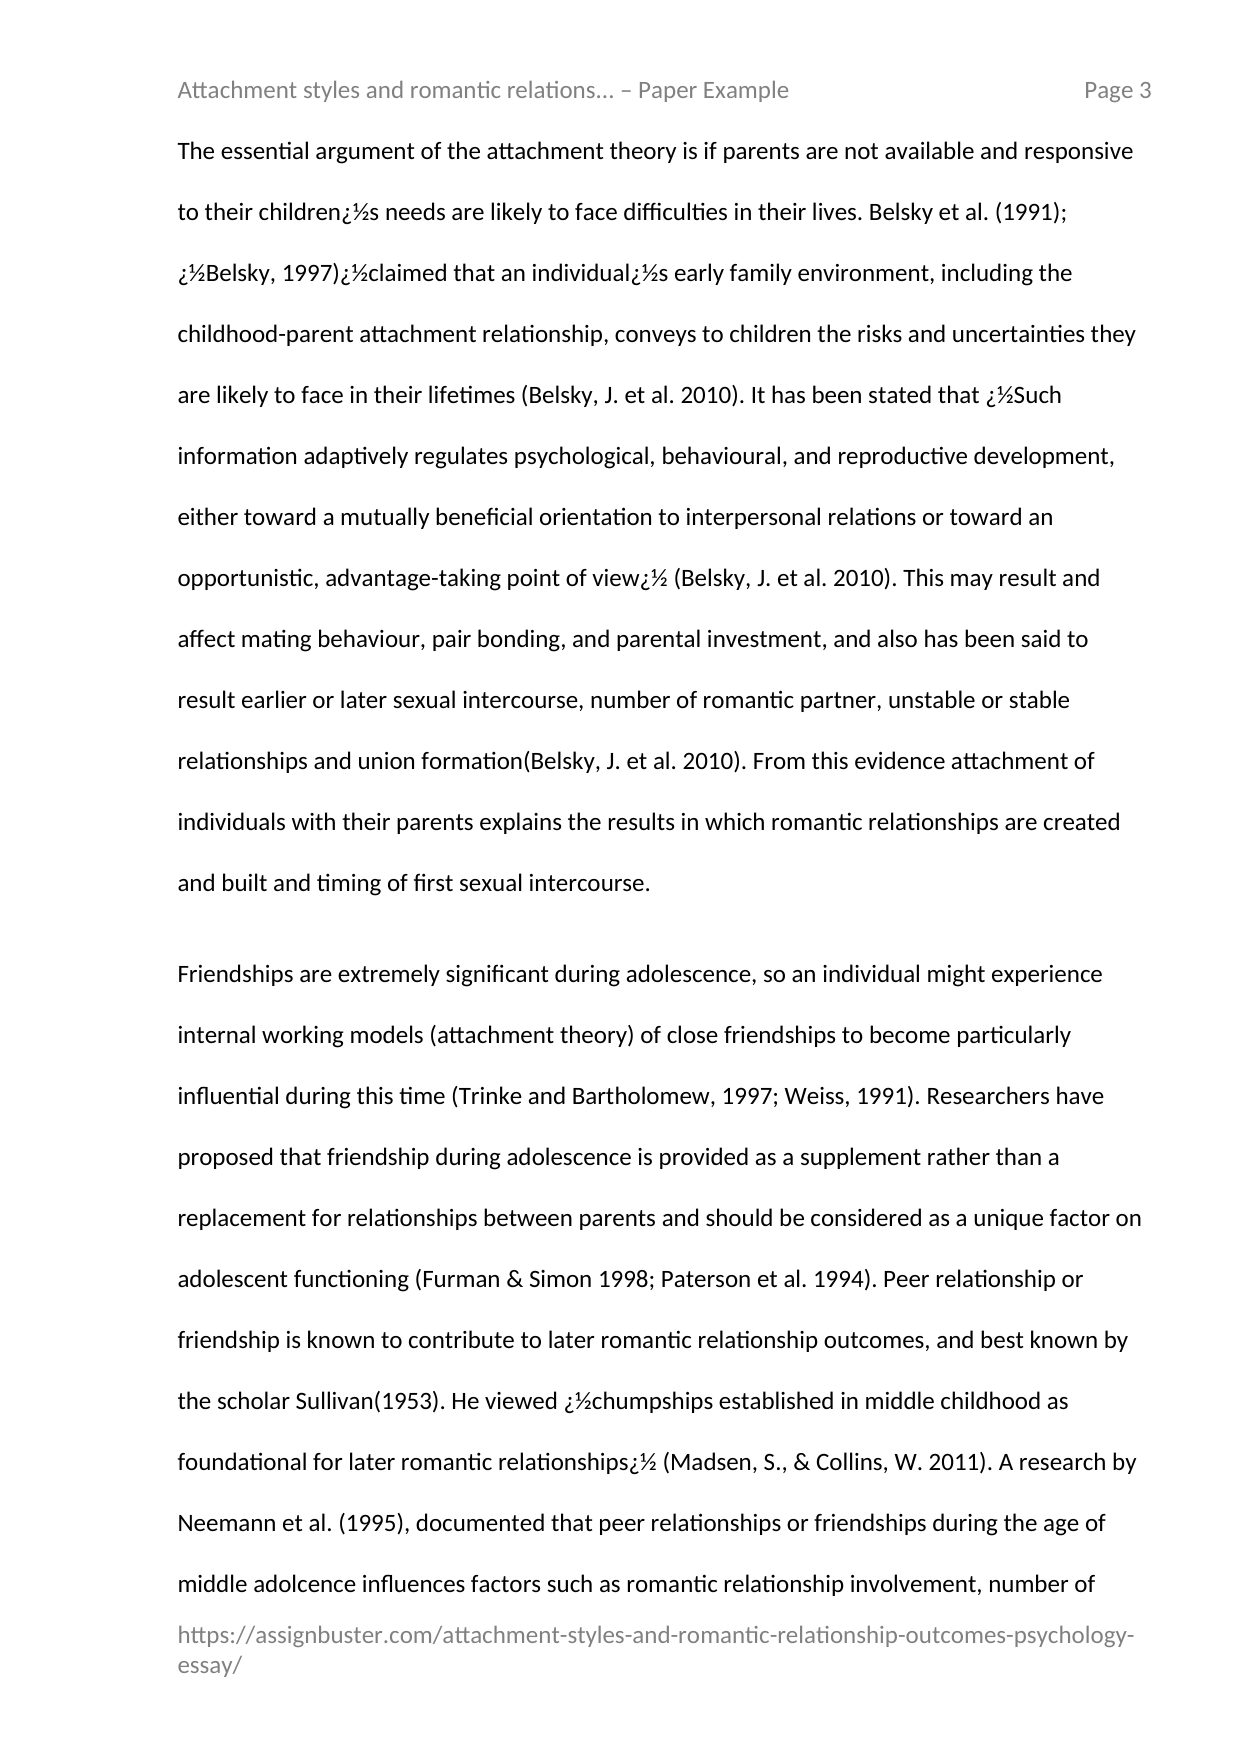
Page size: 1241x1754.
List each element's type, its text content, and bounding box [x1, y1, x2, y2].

text The essential argument of the attachment theory is if parents are not available and responsive to their children¿½s needs are likely to face difficulties in their lives. Belsky et al. (1991);¿½Belsky, 1997)¿½claimed that an individual¿½s early family environment, including the childhood-parent attachment relationship, conveys to children the risks and uncertainties they are likely to face in their lifetimes (Belsky, J. et al. 2010). It has been stated that ¿½Such information adaptively regulates psychological, behavioural, and reproductive development, either toward a mutually beneficial orientation to interpersonal relations or toward an opportunistic, advantage-taking point of view¿½ (Belsky, J. et al. 2010). This may result and affect mating behaviour, pair bonding, and parental investment, and also has been said to result earlier or later sexual intercourse, number of romantic partner, unstable or stable relationships and union formation(Belsky, J. et al. 2010). From this evidence attachment of individuals with their parents explains the results in which romantic relationships are created and built and timing of first sexual intercourse. [177, 135, 1152, 898]
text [177, 958, 1152, 1599]
